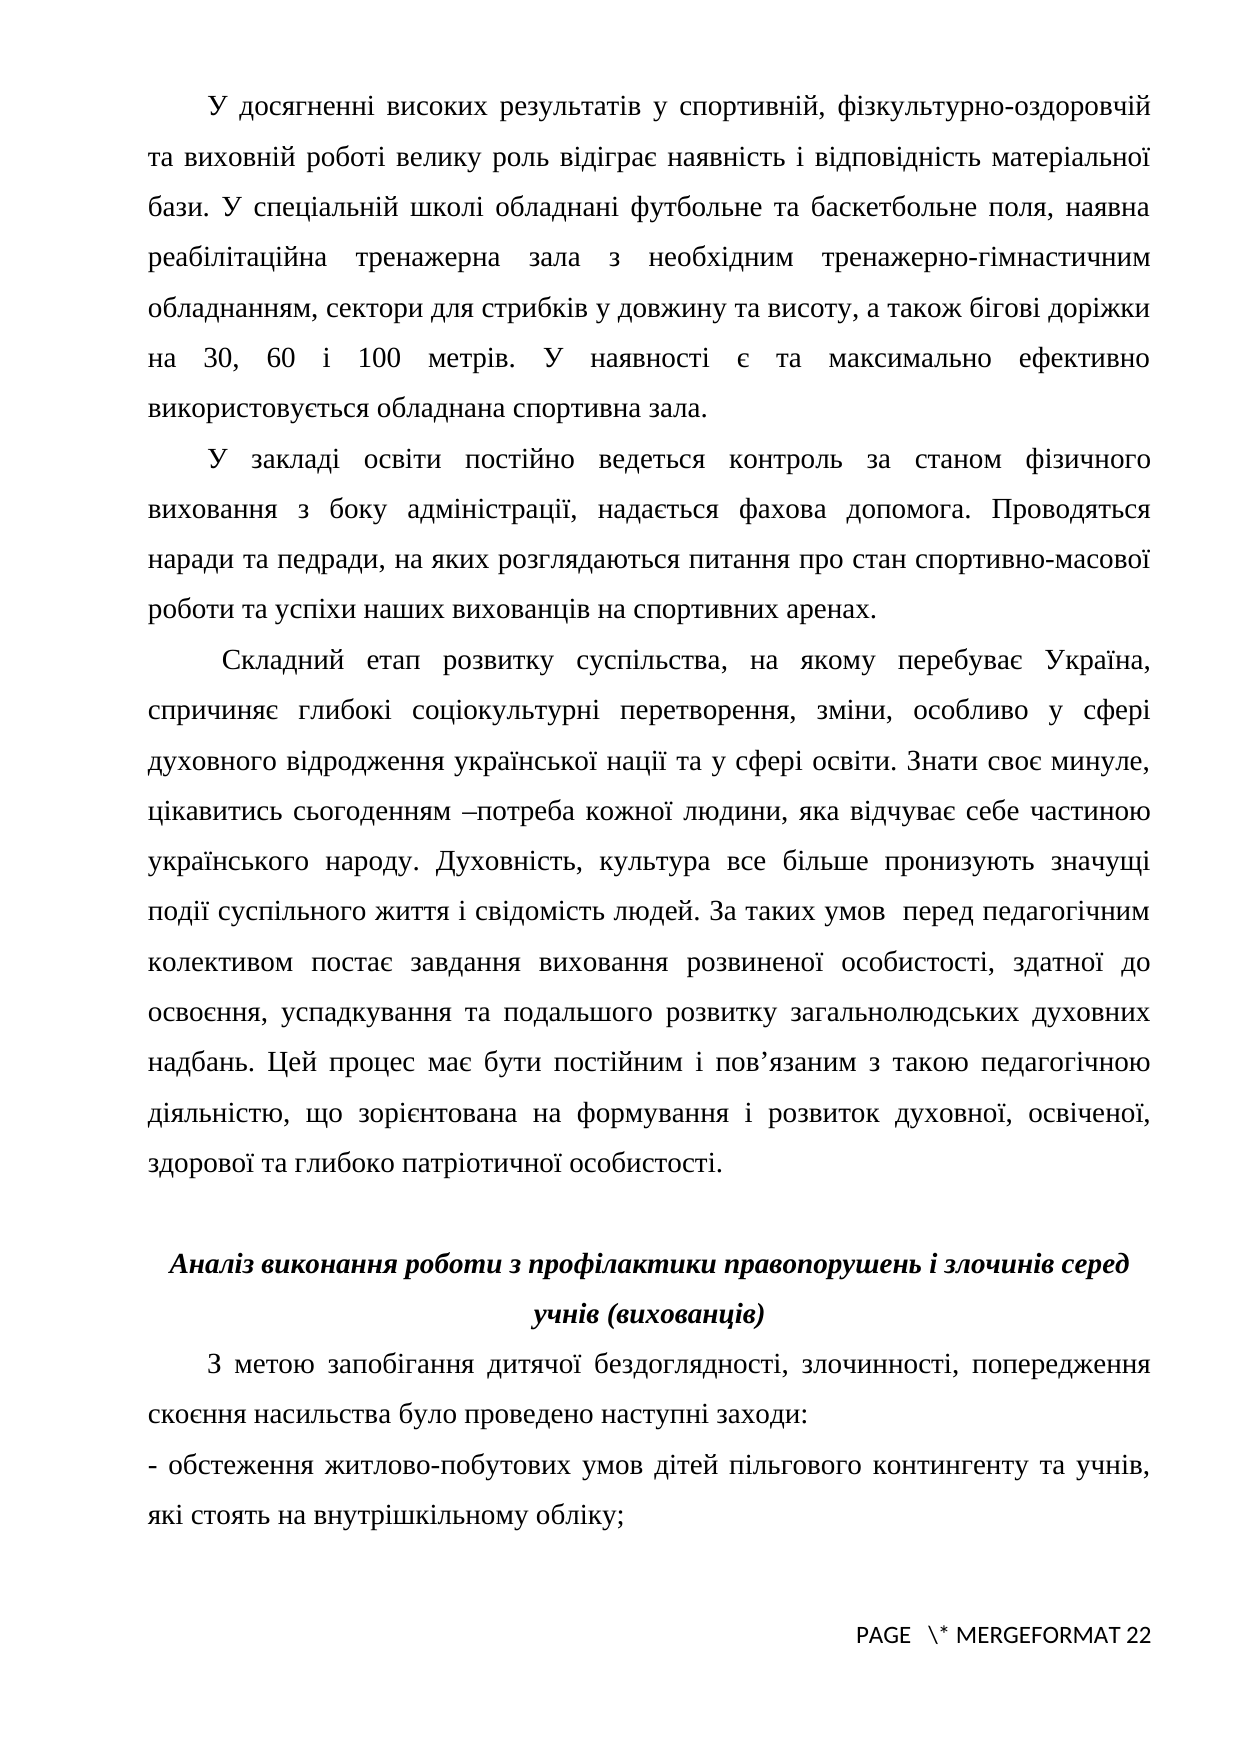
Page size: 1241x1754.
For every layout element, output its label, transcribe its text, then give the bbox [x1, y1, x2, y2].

text З метою запобігання дитячої бездоглядності, злочинності, попередження скоєння насильства було проведено наступні заходи: [148, 1346, 1152, 1430]
text У досягненні високих результатів у спортивній, фізкультурно-оздоровчій та виховній роботі велику роль відіграє наявність і відповідність матеріальної бази. У спеціальній школі обладнані футбольне та баскетбольне поля, наявна реабілітаційна тренажерна зала з необхідним тренажерно-гімнастичним обладнанням, сектори для стрибків у довжину та висоту, а також бігові доріжки на 30, 60 і 100 метрів. У наявності є та максимально ефективно використовується обладнана спортивна зала. [148, 88, 1152, 424]
text - обстеження житлово-побутових умов дітей пільгового контингенту та учнів, які стоять на внутрішкільному обліку; [148, 1447, 1152, 1531]
text Складний етап розвитку суспільства, на якому перебуває Україна, спричиняє глибокі соціокультурні перетворення, зміни, особливо у сфері духовного відродження української нації та у сфері освіти. Знати своє минуле, цікавитись сьогоденням –потреба кожної людини, яка відчуває себе частиною українського народу. Духовність, культура все більше пронизують значущі події суспільного життя і свідомість людей. За таких умов перед педагогічним колективом постає завдання виховання розвиненої особистості, здатної до освоєння, успадкування та подальшого розвитку загальнолюдських духовних надбань. Цей процес має бути постійним і пов’язаним з такою педагогічною діяльністю, що зорієнтована на формування і розвиток духовної, освіченої, здорової та глибоко патріотичної особистості. [148, 642, 1152, 1179]
text У закладі освіти постійно ведеться контроль за станом фізичного виховання з боку адміністрації, надається фахова допомога. Проводяться наради та педради, на яких розглядаються питання про стан спортивно-масової роботи та успіхи наших вихованців на спортивних аренах. [148, 441, 1152, 625]
text Аналіз виконання роботи з профілактики правопорушень і злочинів серед учнів (вихованців) [148, 1246, 1152, 1329]
